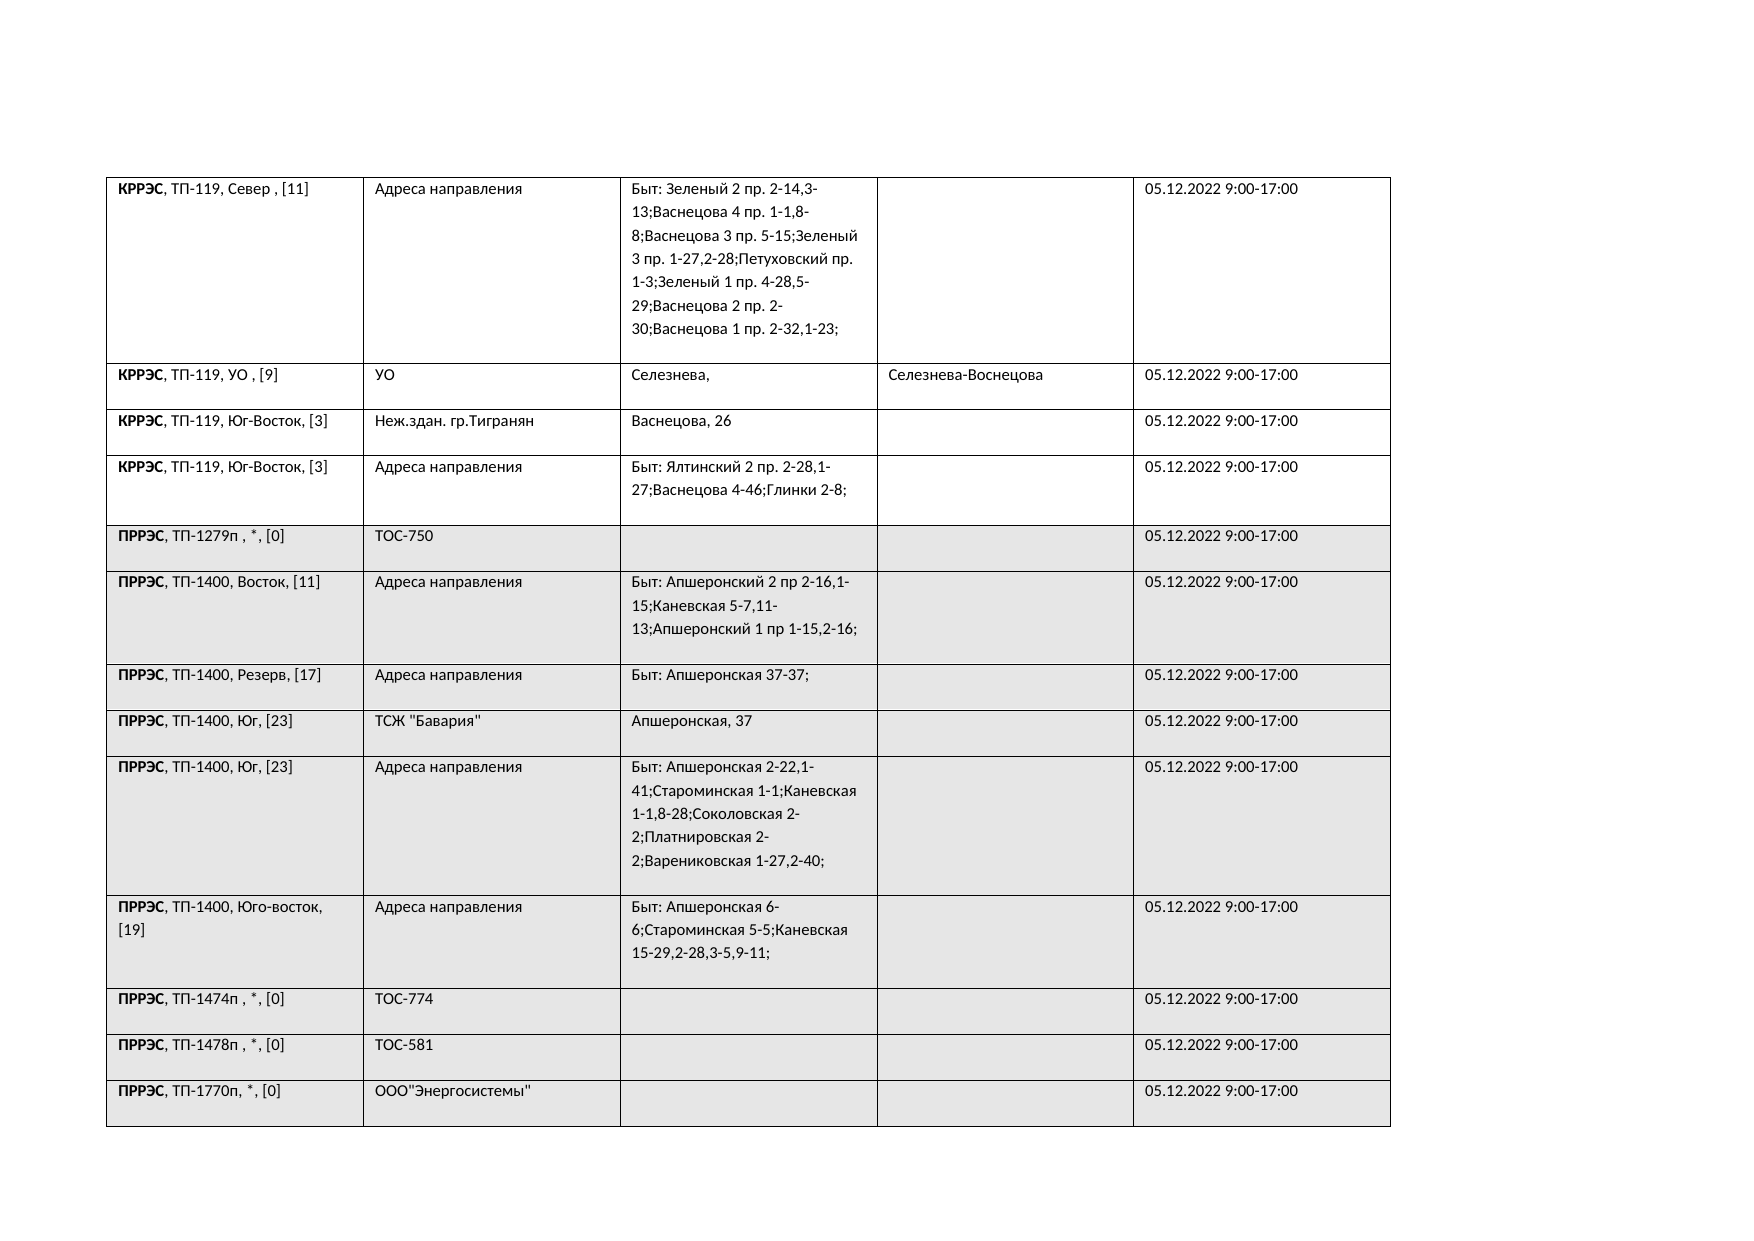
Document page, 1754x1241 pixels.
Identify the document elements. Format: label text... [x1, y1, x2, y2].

table_cell 05.12.2022 9:00-17:00 [1134, 989, 1390, 1034]
table_cell ПРРЭС, ТП-1400, Резерв, [17] [107, 665, 363, 709]
table_cell Адреса направления [364, 896, 620, 988]
table_cell Селезнева, [621, 364, 877, 409]
table_cell Адреса направления [364, 178, 620, 363]
table_cell [621, 1035, 877, 1080]
table_cell 05.12.2022 9:00-17:00 [1134, 1035, 1390, 1080]
table_cell КРРЭС, ТП-119, Юг-Восток, [3] [107, 410, 363, 455]
table_cell Васнецова, 26 [621, 410, 877, 455]
table_cell КРРЭС, ТП-119, Юг-Восток, [3] [107, 456, 363, 525]
table_cell ТОС-581 [364, 1035, 620, 1080]
table_cell Неж.здан. гр.Тигранян [364, 410, 620, 455]
table_cell [878, 456, 1133, 525]
table_cell ПРРЭС, ТП-1400, Юг, [23] [107, 757, 363, 895]
table_cell Быт: Ялтинский 2 пр. 2-28,1-27;Васнецова 4-46;Глинки 2-8; [621, 456, 877, 525]
table_cell 05.12.2022 9:00-17:00 [1134, 711, 1390, 756]
table_cell Адреса направления [364, 572, 620, 663]
table_cell [621, 526, 877, 571]
table_cell 05.12.2022 9:00-17:00 [1134, 572, 1390, 663]
table_cell [878, 178, 1133, 363]
table_cell Быт: Апшеронский 2 пр 2-16,1-15;Каневская 5-7,11-13;Апшеронский 1 пр 1-15,2-16; [621, 572, 877, 663]
table_cell 05.12.2022 9:00-17:00 [1134, 410, 1390, 455]
table_cell [878, 665, 1133, 709]
table_cell Селезнева-Воснецова [878, 364, 1133, 409]
table_cell ПРРЭС, ТП-1400, Юг, [23] [107, 711, 363, 756]
table_cell [878, 989, 1133, 1034]
table_cell ТОС-774 [364, 989, 620, 1034]
table_cell [878, 572, 1133, 663]
table_cell Адреса направления [364, 757, 620, 895]
table_cell ООО"Энергосистемы" [364, 1081, 620, 1126]
table_cell [878, 711, 1133, 756]
table_cell [878, 1081, 1133, 1126]
table_cell 05.12.2022 9:00-17:00 [1134, 896, 1390, 988]
table_cell [878, 757, 1133, 895]
table_cell УО [364, 364, 620, 409]
table_cell [878, 526, 1133, 571]
table_cell 05.12.2022 9:00-17:00 [1134, 526, 1390, 571]
table_cell Адреса направления [364, 665, 620, 709]
table_cell 05.12.2022 9:00-17:00 [1134, 665, 1390, 709]
table_cell [621, 989, 877, 1034]
table_cell 05.12.2022 9:00-17:00 [1134, 757, 1390, 895]
table_cell Апшеронская, 37 [621, 711, 877, 756]
table_cell 05.12.2022 9:00-17:00 [1134, 456, 1390, 525]
table_cell ТСЖ "Бавария" [364, 711, 620, 756]
table_cell ПРРЭС, ТП-1400, Юго-восток, [19] [107, 896, 363, 988]
table_cell Быт: Апшеронская 37-37; [621, 665, 877, 709]
table_cell Адреса направления [364, 456, 620, 525]
table_cell 05.12.2022 9:00-17:00 [1134, 364, 1390, 409]
table_cell ПРРЭС, ТП-1400, Восток, [11] [107, 572, 363, 663]
table_cell Быт: Апшеронская 2-22,1-41;Староминская 1-1;Каневская 1-1,8-28;Соколовская 2-2;Платнировская 2-2;Варениковская 1-27,2-40; [621, 757, 877, 895]
table_cell ПРРЭС, ТП-1478п , *, [0] [107, 1035, 363, 1080]
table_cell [107, 178, 363, 363]
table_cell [1134, 1081, 1390, 1126]
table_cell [1134, 178, 1390, 363]
table_cell ПРРЭС, ТП-1474п , *, [0] [107, 989, 363, 1034]
table_cell ПРРЭС, ТП-1279п , *, [0] [107, 526, 363, 571]
table_cell Быт: Апшеронская 6-6;Староминская 5-5;Каневская 15-29,2-28,3-5,9-11; [621, 896, 877, 988]
table_cell КРРЭС, ТП-119, УО , [9] [107, 364, 363, 409]
table_cell [878, 896, 1133, 988]
table_cell [878, 1035, 1133, 1080]
table_cell ПРРЭС, ТП-1770п, *, [0] [107, 1081, 363, 1126]
table_cell [621, 1081, 877, 1126]
table_cell [878, 410, 1133, 455]
table_cell ТОС-750 [364, 526, 620, 571]
table_cell Быт: Зеленый 2 пр. 2-14,3-13;Васнецова 4 пр. 1-1,8-8;Васнецова 3 пр. 5-15;Зеленый 3 пр. 1-27,2-28;Петуховский пр. 1-3;Зеленый 1 пр. 4-28,5-29;Васнецова 2 пр. 2-30;Васнецова 1 пр. 2-32,1-23; [621, 178, 877, 363]
